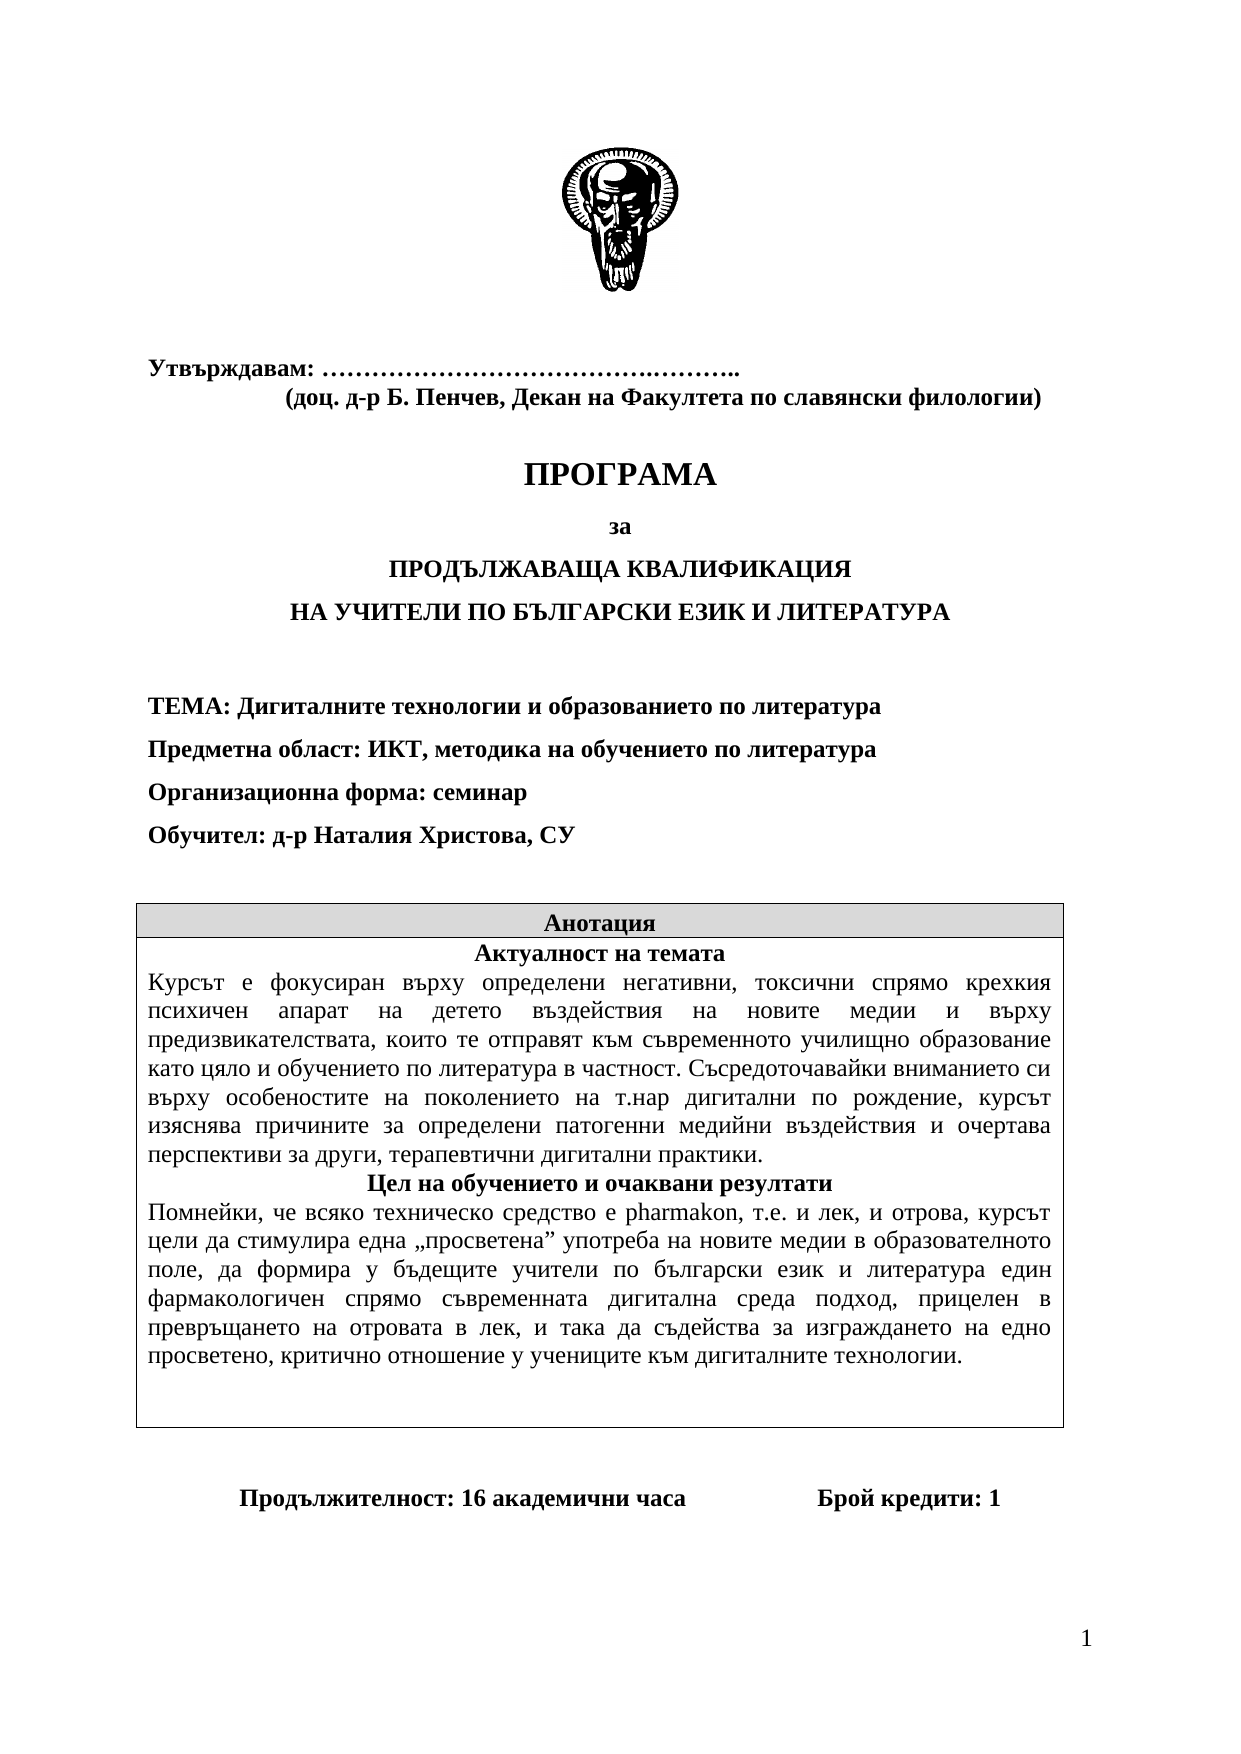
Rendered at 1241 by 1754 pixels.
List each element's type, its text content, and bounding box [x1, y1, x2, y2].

text (доц. д-р Б. Пенчев, Декан на Факултета по славянски филологии) [148, 382, 1093, 411]
text Обучител: д-р Наталия Христова, СУ [148, 820, 1093, 849]
picture [561, 147, 679, 292]
table_cell Актуалност на темата Курсът е фокусиран върху определени негативни, токсични спрямо крехкия психичен апарат на детето въздействия на новите медии и върху предизвикателствата, които те отправят към съвременното училищно образование като цяло и обучението по литература в частност. Съсредоточавайки вниманието си върху особеностите на поколението на т.нар дигитални по рождение, курсът изяснява причините за определени патогенни медийни въздействия и очертава перспективи за други, терапевтични дигитални практики. Цел на обучението и очаквани резултати Помнейки, че всяко техническо средство е pharmakon, т.е. и лек, и отрова, курсът цели да стимулира една „просветена” употреба на новите медии в образователното поле, да формира у бъдещите учители по български език и литература един фармакологичен спрямо съвременната дигитална среда подход, прицелен в превръщането на отровата в лек, и така да съдейства за изграждането на едно просветено, критично отношение у учениците към дигиталните технологии. [137, 938, 1063, 1427]
text за [148, 511, 1093, 540]
text ПРОГРАМА [148, 454, 1093, 492]
text Предметна област: ИКТ, методика на обучението по литература [148, 734, 1093, 763]
text ПРОДЪЛЖАВАЩА КВАЛИФИКАЦИЯ [148, 554, 1093, 583]
table_header Анотация [137, 904, 1063, 937]
text НА УЧИТЕЛИ ПО БЪЛГАРСКИ ЕЗИК И ЛИТЕРАТУРА [148, 597, 1093, 626]
text Организационна форма: семинар [148, 777, 1093, 806]
text Утвърждавам: ………………………………….……….. [148, 353, 1093, 382]
text Продължителност: 16 академични часа Брой кредити: 1 [148, 1483, 1093, 1512]
text ТЕМА: Дигиталните технологии и образованието по литература [148, 691, 1093, 720]
